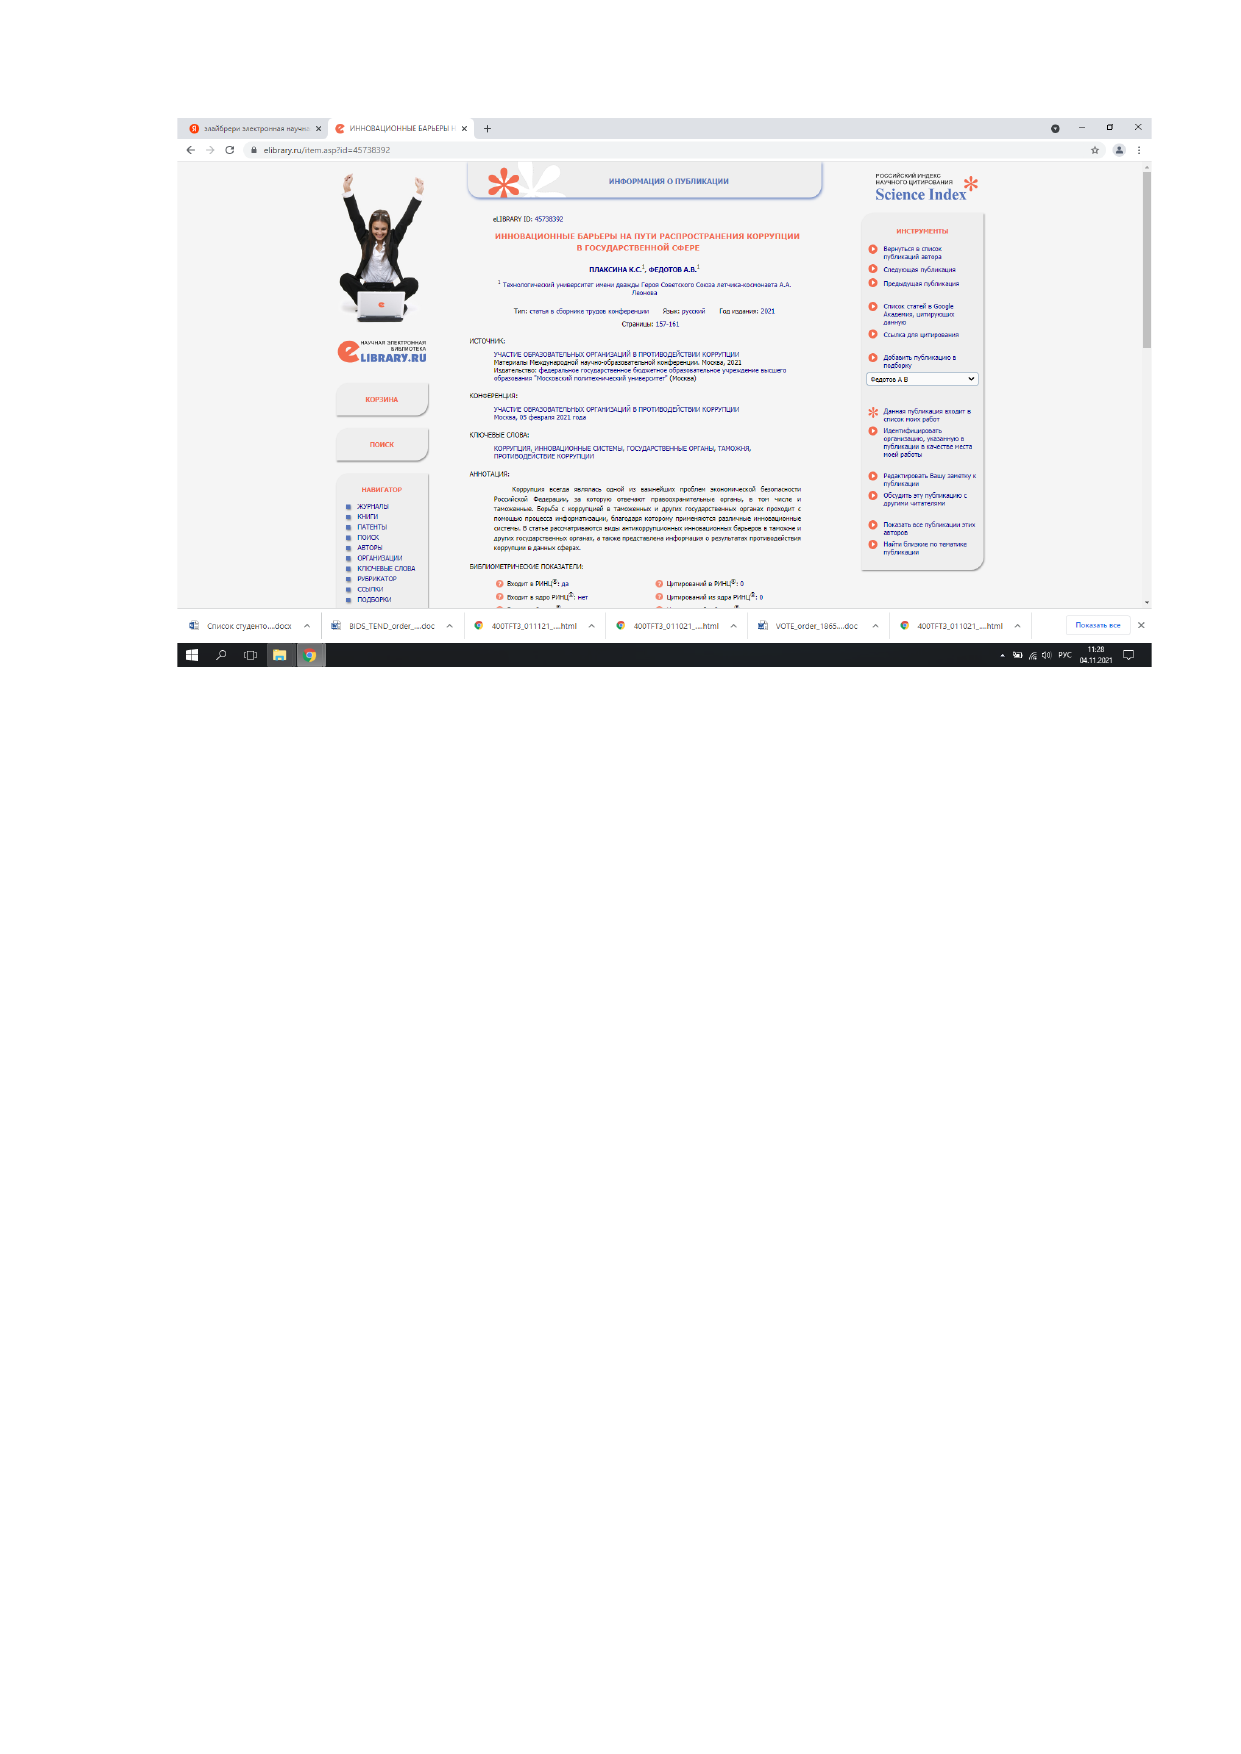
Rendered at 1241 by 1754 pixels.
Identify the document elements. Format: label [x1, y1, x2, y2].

picture [177, 118, 1152, 667]
